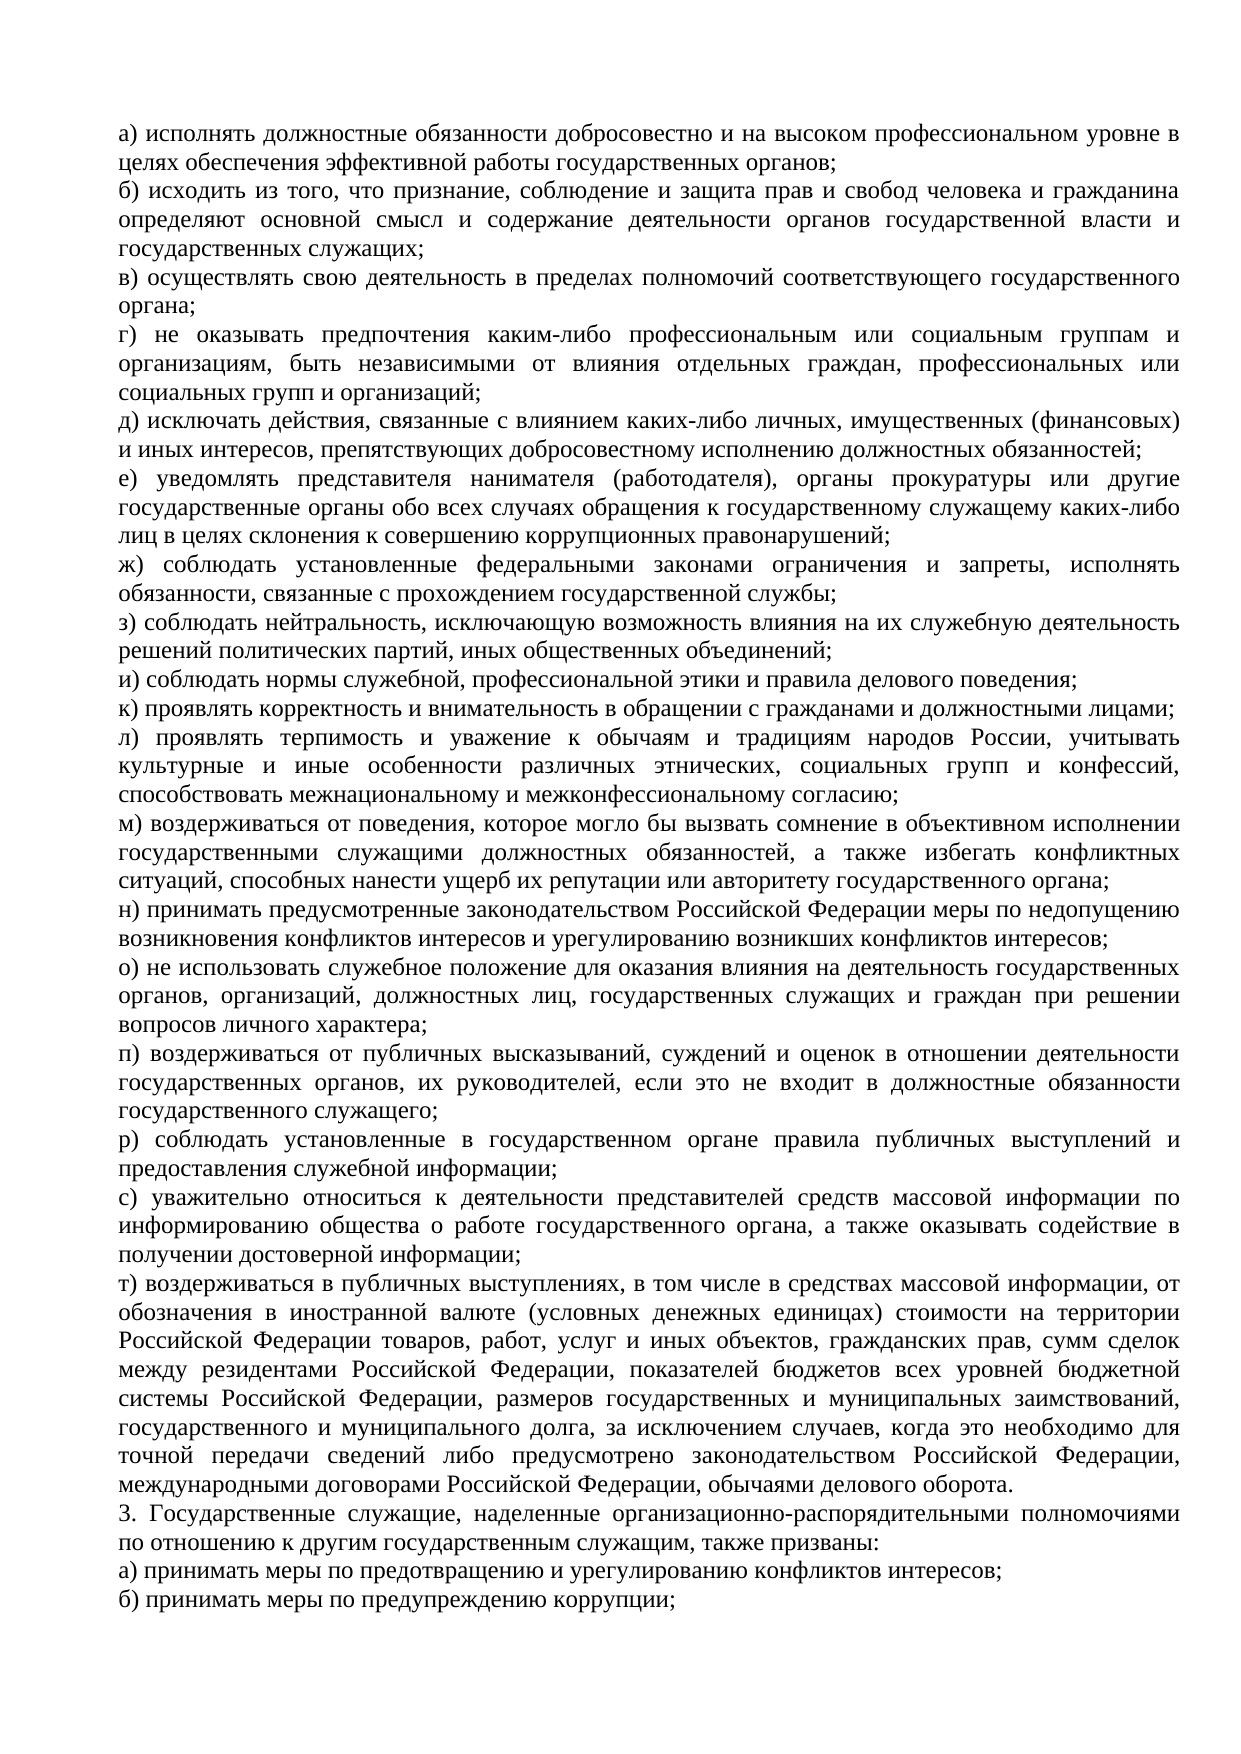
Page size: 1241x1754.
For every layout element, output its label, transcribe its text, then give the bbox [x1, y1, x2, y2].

text ж) соблюдать установленные федеральными законами ограничения и запреты, исполнять обязанности, связанные с прохождением государственной службы; [118, 549, 1181, 607]
text н) принимать предусмотренные законодательством Российской Федерации меры по недопущению возникновения конфликтов интересов и урегулированию возникших конфликтов интересов; [118, 894, 1181, 952]
text в) осуществлять свою деятельность в пределах полномочий соответствующего государственного органа; [118, 262, 1181, 319]
text а) исполнять должностные обязанности добросовестно и на высоком профессиональном уровне в целях обеспечения эффективной работы государственных органов; [118, 118, 1181, 176]
text к) проявлять корректность и внимательность в обращении с гражданами и должностными лицами; [118, 693, 1181, 722]
text о) не использовать служебное положение для оказания влияния на деятельность государственных органов, организаций, должностных лиц, государственных служащих и граждан при решении вопросов личного характера; [118, 952, 1181, 1038]
text б) принимать меры по предупреждению коррупции; [118, 1584, 1181, 1613]
text е) уведомлять представителя нанимателя (работодателя), органы прокуратуры или другие государственные органы обо всех случаях обращения к государственному служащему каких-либо лиц в целях склонения к совершению коррупционных правонарушений; [118, 463, 1181, 549]
text с) уважительно относиться к деятельности представителей средств массовой информации по информированию общества о работе государственного органа, а также оказывать содействие в получении достоверной информации; [118, 1182, 1181, 1268]
text б) исходить из того, что признание, соблюдение и защита прав и свобод человека и гражданина определяют основной смысл и содержание деятельности органов государственной власти и государственных служащих; [118, 176, 1181, 262]
text т) воздерживаться в публичных выступлениях, в том числе в средствах массовой информации, от обозначения в иностранной валюте (условных денежных единицах) стоимости на территории Российской Федерации товаров, работ, услуг и иных объектов, гражданских прав, сумм сделок между резидентами Российской Федерации, показателей бюджетов всех уровней бюджетной системы Российской Федерации, размеров государственных и муниципальных заимствований, государственного и муниципального долга, за исключением случаев, когда это необходимо для точной передачи сведений либо предусмотрено законодательством Российской Федерации, международными договорами Российской Федерации, обычаями делового оборота. [118, 1268, 1181, 1498]
text м) воздерживаться от поведения, которое могло бы вызвать сомнение в объективном исполнении государственными служащими должностных обязанностей, а также избегать конфликтных ситуаций, способных нанести ущерб их репутации или авторитету государственного органа; [118, 808, 1181, 894]
text р) соблюдать установленные в государственном органе правила публичных выступлений и предоставления служебной информации; [118, 1124, 1181, 1182]
text л) проявлять терпимость и уважение к обычаям и традициям народов России, учитывать культурные и иные особенности различных этнических, социальных групп и конфессий, способствовать межнациональному и межконфессиональному согласию; [118, 722, 1181, 808]
text з) соблюдать нейтральность, исключающую возможность влияния на их служебную деятельность решений политических партий, иных общественных объединений; [118, 607, 1181, 664]
text г) не оказывать предпочтения каким-либо профессиональным или социальным группам и организациям, быть независимыми от влияния отдельных граждан, профессиональных или социальных групп и организаций; [118, 319, 1181, 406]
text а) принимать меры по предотвращению и урегулированию конфликтов интересов; [118, 1556, 1181, 1584]
text п) воздерживаться от публичных высказываний, суждений и оценок в отношении деятельности государственных органов, их руководителей, если это не входит в должностные обязанности государственного служащего; [118, 1038, 1181, 1124]
text 3. Государственные служащие, наделенные организационно-распорядительными полномочиями по отношению к другим государственным служащим, также призваны: [118, 1498, 1181, 1556]
text д) исключать действия, связанные с влиянием каких-либо личных, имущественных (финансовых) и иных интересов, препятствующих добросовестному исполнению должностных обязанностей; [118, 406, 1181, 463]
text и) соблюдать нормы служебной, профессиональной этики и правила делового поведения; [118, 664, 1181, 693]
